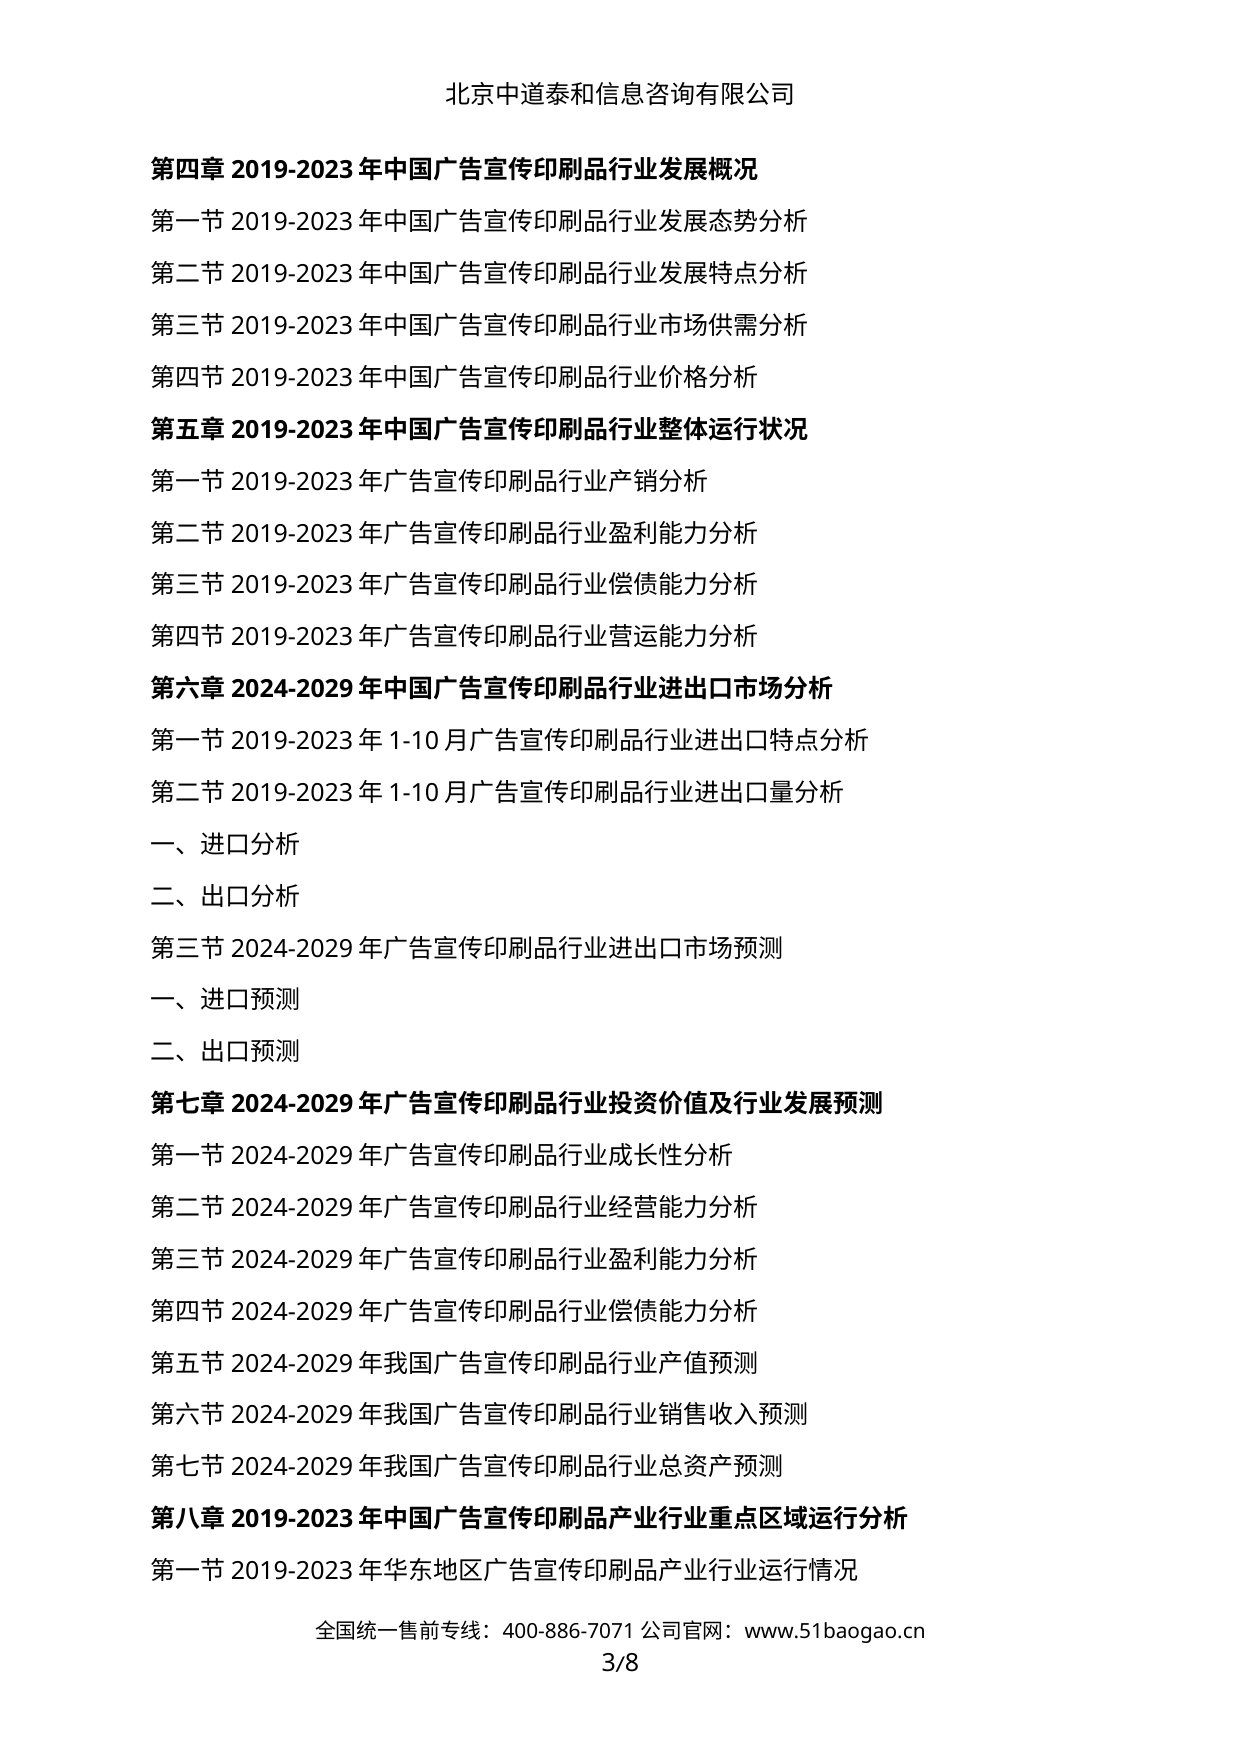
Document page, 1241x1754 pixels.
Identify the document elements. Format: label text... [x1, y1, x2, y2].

text 第七章 2024-2029年广告宣传印刷品行业投资价值及行业发展预测 [150, 1084, 1090, 1120]
text 第二节 2024-2029年广告宣传印刷品行业经营能力分析 [150, 1187, 1090, 1224]
text 第一节 2019-2023年中国广告宣传印刷品行业发展态势分析 [150, 202, 1090, 238]
text 一、进口分析 [150, 824, 1090, 861]
text 第五节 2024-2029年我国广告宣传印刷品行业产值预测 [150, 1343, 1090, 1379]
text 第四节 2019-2023年广告宣传印刷品行业营运能力分析 [150, 617, 1090, 653]
text 第一节 2024-2029年广告宣传印刷品行业成长性分析 [150, 1136, 1090, 1172]
text 第二节 2019-2023年中国广告宣传印刷品行业发展特点分析 [150, 254, 1090, 290]
text 一、进口预测 [150, 980, 1090, 1016]
text 第八章 2019-2023年中国广告宣传印刷品产业行业重点区域运行分析 [150, 1499, 1090, 1535]
text 第六章 2024-2029年中国广告宣传印刷品行业进出口市场分析 [150, 669, 1090, 705]
text 第六节 2024-2029年我国广告宣传印刷品行业销售收入预测 [150, 1395, 1090, 1431]
text 第三节 2019-2023年广告宣传印刷品行业偿债能力分析 [150, 565, 1090, 601]
text 第三节 2024-2029年广告宣传印刷品行业进出口市场预测 [150, 928, 1090, 964]
text 第四节 2024-2029年广告宣传印刷品行业偿债能力分析 [150, 1291, 1090, 1327]
text 第四章 2019-2023年中国广告宣传印刷品行业发展概况 [150, 150, 1090, 186]
text 第三节 2024-2029年广告宣传印刷品行业盈利能力分析 [150, 1239, 1090, 1276]
text 第三节 2019-2023年中国广告宣传印刷品行业市场供需分析 [150, 306, 1090, 342]
text 第一节 2019-2023年广告宣传印刷品行业产销分析 [150, 461, 1090, 497]
text 二、出口预测 [150, 1032, 1090, 1068]
text 第四节 2019-2023年中国广告宣传印刷品行业价格分析 [150, 357, 1090, 394]
text 第五章 2019-2023年中国广告宣传印刷品行业整体运行状况 [150, 409, 1090, 446]
text 第一节 2019-2023年华东地区广告宣传印刷品产业行业运行情况 [150, 1551, 1090, 1587]
text 第二节 2019-2023年1-10月广告宣传印刷品行业进出口量分析 [150, 772, 1090, 809]
text 二、出口分析 [150, 876, 1090, 912]
text 第一节 2019-2023年1-10月广告宣传印刷品行业进出口特点分析 [150, 721, 1090, 757]
text 第七节 2024-2029年我国广告宣传印刷品行业总资产预测 [150, 1447, 1090, 1483]
text 第二节 2019-2023年广告宣传印刷品行业盈利能力分析 [150, 513, 1090, 549]
